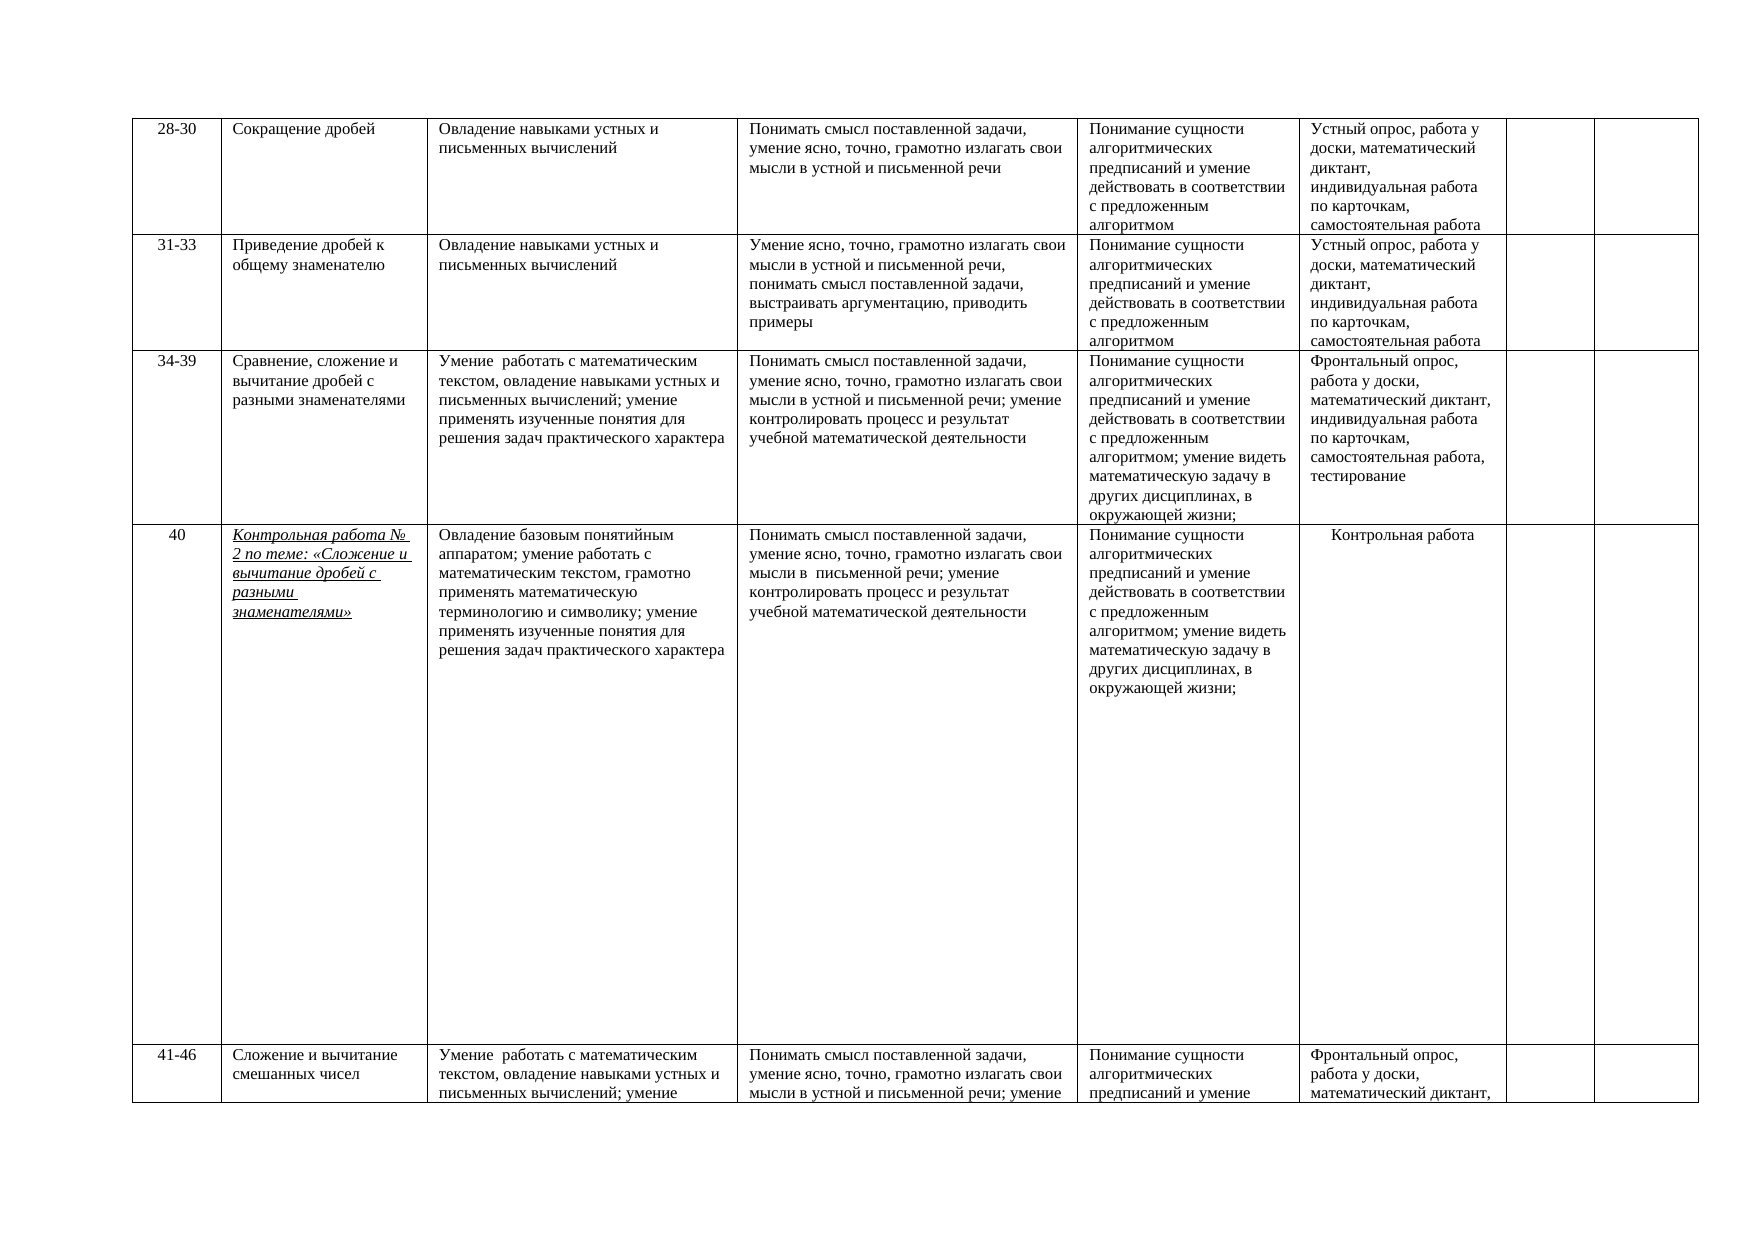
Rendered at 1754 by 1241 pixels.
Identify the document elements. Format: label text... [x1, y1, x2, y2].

table_cell Устный опрос, работа у доски, математический диктант, индивидуальная работа по карточкам, самостоятельная работа [1300, 235, 1506, 350]
table_cell [1507, 235, 1594, 350]
table_cell Приведение дробей к общему знаменателю [222, 235, 427, 350]
table_cell [1595, 119, 1698, 234]
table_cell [1300, 1045, 1506, 1102]
table_cell [1507, 351, 1594, 524]
table_cell 41-46 [133, 1045, 221, 1102]
table_cell Овладение навыками устных и письменных вычислений [428, 235, 737, 350]
table_cell Фронтальный опрос, работа у доски, математический диктант, индивидуальная работа по карточкам, самостоятельная работа, тестирование [1300, 351, 1506, 524]
table_cell [1507, 119, 1594, 234]
table_cell [1595, 1045, 1698, 1102]
table_cell [1507, 525, 1594, 1043]
table_cell [1595, 525, 1698, 1043]
table_cell 40 [133, 525, 221, 1043]
table_cell 28-30 [133, 119, 221, 234]
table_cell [1078, 1045, 1299, 1102]
table_cell Сравнение, сложение и вычитание дробей с разными знаменателями [222, 351, 427, 524]
table_cell Устный опрос, работа у доски, математический диктант, индивидуальная работа по карточкам, самостоятельная работа [1300, 119, 1506, 234]
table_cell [428, 119, 737, 234]
table_cell Понимание сущности алгоритмических предписаний и умение действовать в соответствии с предложенным алгоритмом [1078, 235, 1299, 350]
table_cell Контрольная работа [1300, 525, 1506, 1043]
table_cell 31-33 [133, 235, 221, 350]
table_cell Контрольная работа № 2 по теме: «Сложение и вычитание дробей с разными знаменателями» [222, 525, 427, 1043]
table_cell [222, 1045, 427, 1102]
table_cell Понимать смысл поставленной задачи, умение ясно, точно, грамотно излагать свои мысли в устной и письменной речи [738, 119, 1077, 234]
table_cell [1078, 119, 1299, 234]
table_cell [1507, 1045, 1594, 1102]
table_cell [1595, 235, 1698, 350]
table_cell Сокращение дробей [222, 119, 427, 234]
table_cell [738, 1045, 1077, 1102]
table_cell 34-39 [133, 351, 221, 524]
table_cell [428, 1045, 737, 1102]
table_cell [1595, 351, 1698, 524]
